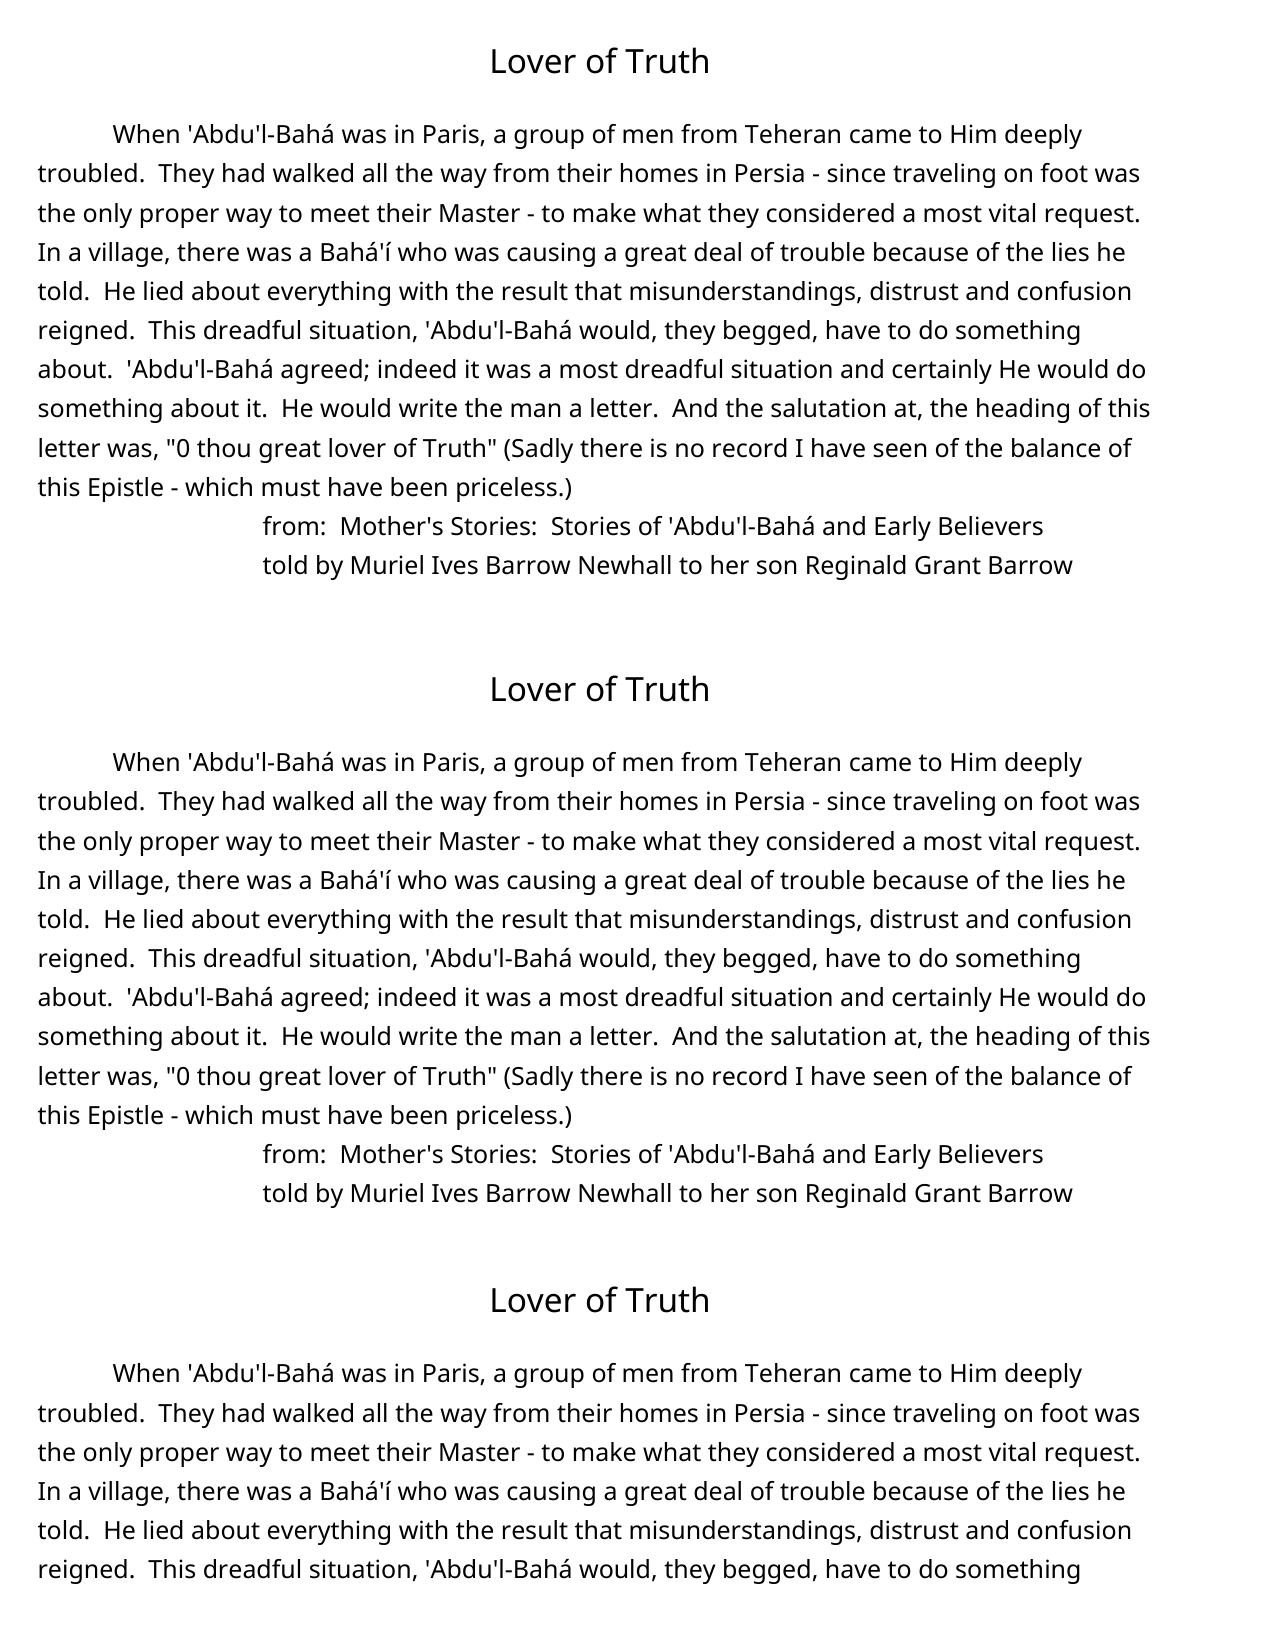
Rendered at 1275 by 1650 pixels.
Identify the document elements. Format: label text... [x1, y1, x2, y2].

text told by Muriel Ives Barrow Newhall to her son Reginald Grant Barrow [37, 548, 1162, 582]
text told by Muriel Ives Barrow Newhall to her son Reginald Grant Barrow [37, 1176, 1162, 1210]
text from: Mother's Stories: Stories of 'Abdu'l-Bahá and Early Believers [37, 1136, 1162, 1171]
text from: Mother's Stories: Stories of 'Abdu'l-Bahá and Early Believers [37, 509, 1162, 543]
text Lover of Truth [37, 665, 1162, 711]
text Lover of Truth [37, 1277, 1162, 1322]
text Lover of Truth [37, 37, 1162, 83]
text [37, 1356, 1162, 1586]
